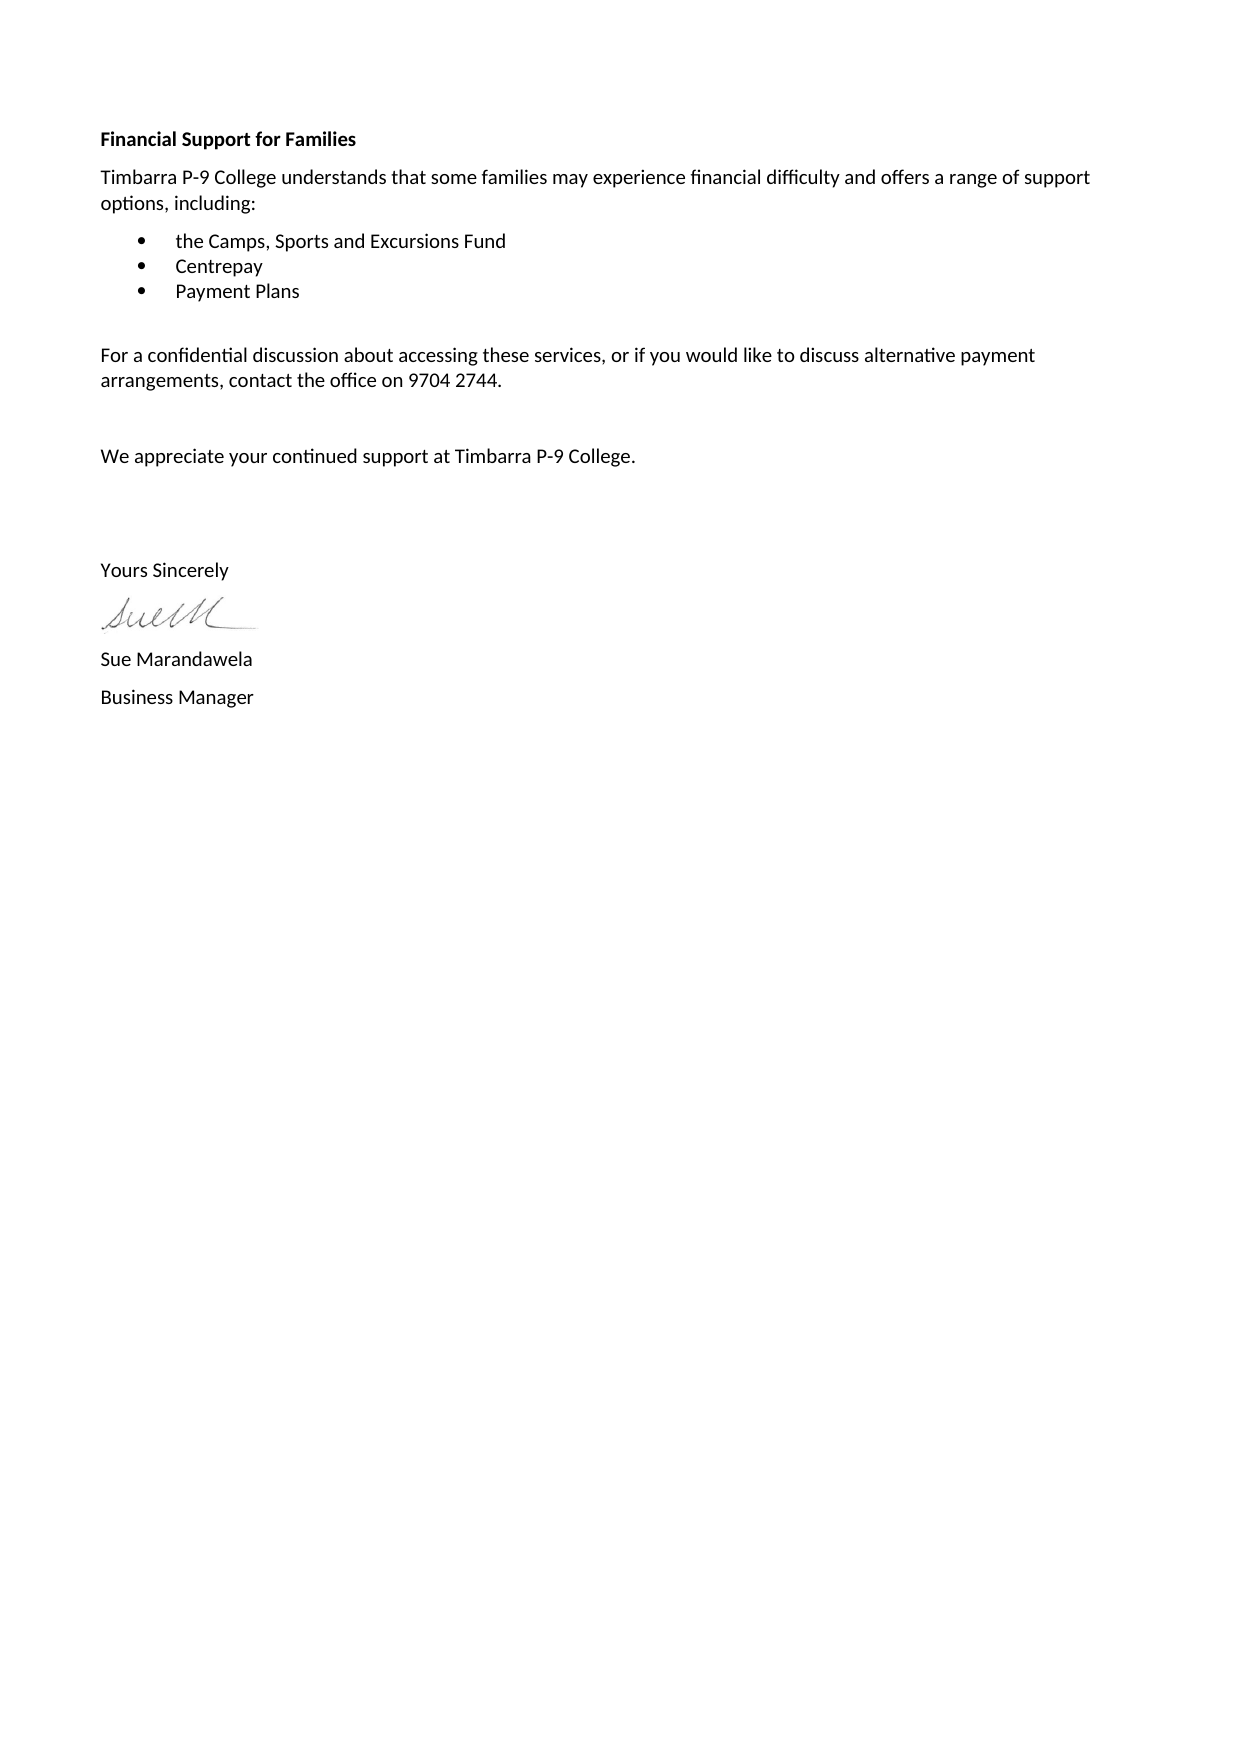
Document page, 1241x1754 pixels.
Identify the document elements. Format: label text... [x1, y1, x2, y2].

text For a confidential discussion about accessing these services, or if you would like to discuss alternative payment arrangements, contact the office on 9704 2744. [100, 342, 1140, 393]
text Yours Sincerely [100, 557, 1140, 582]
list Centrepay [138, 253, 1140, 279]
subtitle Financial Support for Families [100, 127, 1140, 152]
list Payment Plans [138, 279, 1140, 304]
text Timbarra P-9 College understands that some families may experience financial difficulty and offers a range of support options, including: [100, 164, 1140, 215]
picture [100, 595, 259, 634]
text Sue Marandawela [100, 647, 1140, 672]
text We appreciate your continued support at Timbarra P-9 College. [100, 443, 1140, 469]
text Business Manager [100, 684, 1140, 710]
list the Camps, Sports and Excursions Fund [138, 228, 1140, 253]
